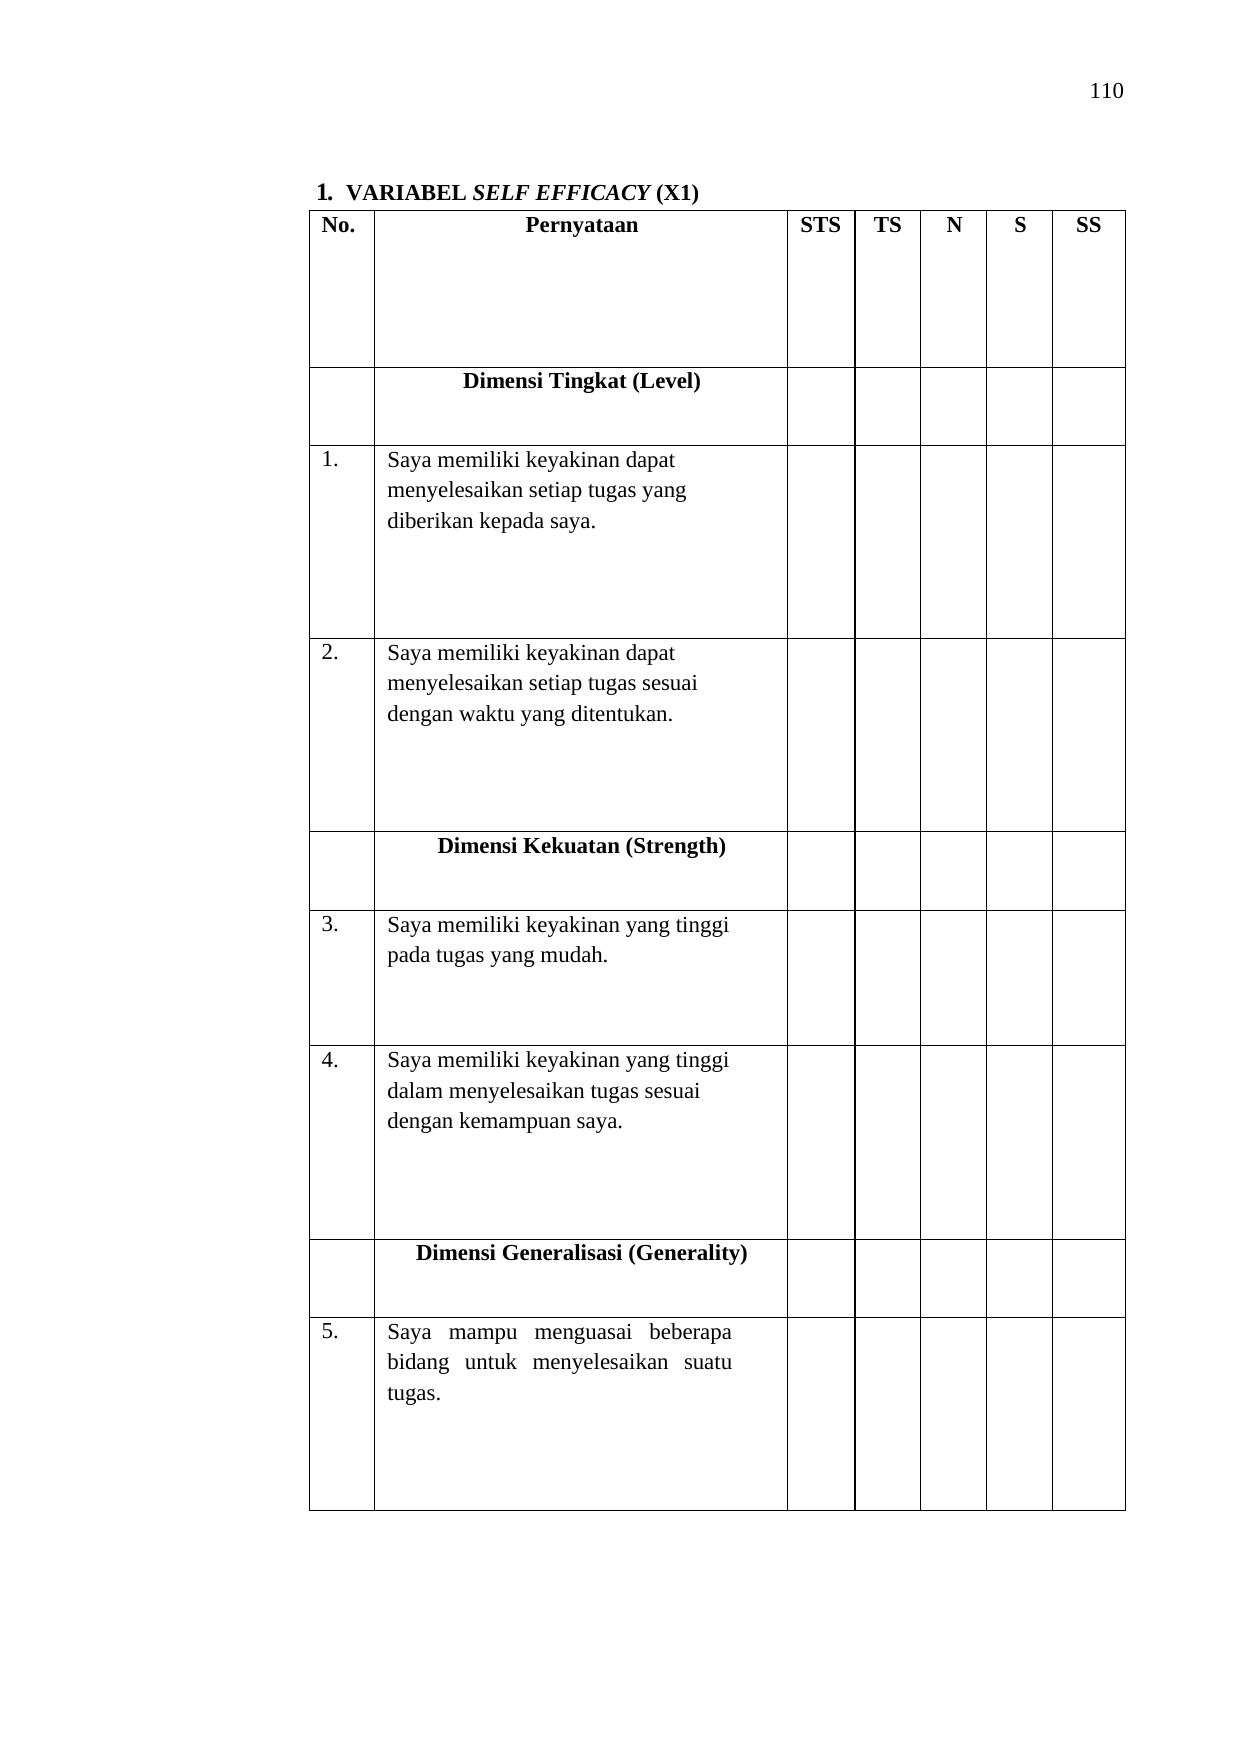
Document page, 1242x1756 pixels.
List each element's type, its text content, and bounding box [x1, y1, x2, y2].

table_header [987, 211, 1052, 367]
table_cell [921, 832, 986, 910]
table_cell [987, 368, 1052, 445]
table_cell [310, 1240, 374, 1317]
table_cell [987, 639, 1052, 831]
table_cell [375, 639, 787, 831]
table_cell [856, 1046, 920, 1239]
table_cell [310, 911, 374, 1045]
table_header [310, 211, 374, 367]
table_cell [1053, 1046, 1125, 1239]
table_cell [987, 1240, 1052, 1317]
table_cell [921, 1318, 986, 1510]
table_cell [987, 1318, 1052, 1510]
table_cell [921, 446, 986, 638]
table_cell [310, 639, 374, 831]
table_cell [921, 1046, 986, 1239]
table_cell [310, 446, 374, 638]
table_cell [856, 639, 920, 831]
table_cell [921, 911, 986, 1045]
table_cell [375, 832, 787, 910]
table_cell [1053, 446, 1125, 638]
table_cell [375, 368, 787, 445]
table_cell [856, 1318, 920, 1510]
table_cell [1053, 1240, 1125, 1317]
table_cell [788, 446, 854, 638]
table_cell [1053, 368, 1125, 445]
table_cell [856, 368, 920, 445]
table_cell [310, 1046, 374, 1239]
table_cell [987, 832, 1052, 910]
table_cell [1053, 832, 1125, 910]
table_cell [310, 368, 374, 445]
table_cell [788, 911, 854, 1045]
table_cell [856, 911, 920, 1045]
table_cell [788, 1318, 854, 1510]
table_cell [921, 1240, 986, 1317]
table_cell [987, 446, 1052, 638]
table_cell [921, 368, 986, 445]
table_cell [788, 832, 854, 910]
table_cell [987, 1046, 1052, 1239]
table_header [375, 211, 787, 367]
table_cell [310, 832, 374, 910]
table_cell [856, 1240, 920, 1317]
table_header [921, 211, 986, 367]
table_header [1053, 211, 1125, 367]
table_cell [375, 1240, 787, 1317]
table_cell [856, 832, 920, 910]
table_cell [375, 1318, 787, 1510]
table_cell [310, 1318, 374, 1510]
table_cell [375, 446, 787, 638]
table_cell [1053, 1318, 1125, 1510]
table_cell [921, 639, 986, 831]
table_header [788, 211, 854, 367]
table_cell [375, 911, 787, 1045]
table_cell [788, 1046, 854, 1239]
list VARIABEL SELF EFFICACY (X1) [316, 177, 1123, 206]
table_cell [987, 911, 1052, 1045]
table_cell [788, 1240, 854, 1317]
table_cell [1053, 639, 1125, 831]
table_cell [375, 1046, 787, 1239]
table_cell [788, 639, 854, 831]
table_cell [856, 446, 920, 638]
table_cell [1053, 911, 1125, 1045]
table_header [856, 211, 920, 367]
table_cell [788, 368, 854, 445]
